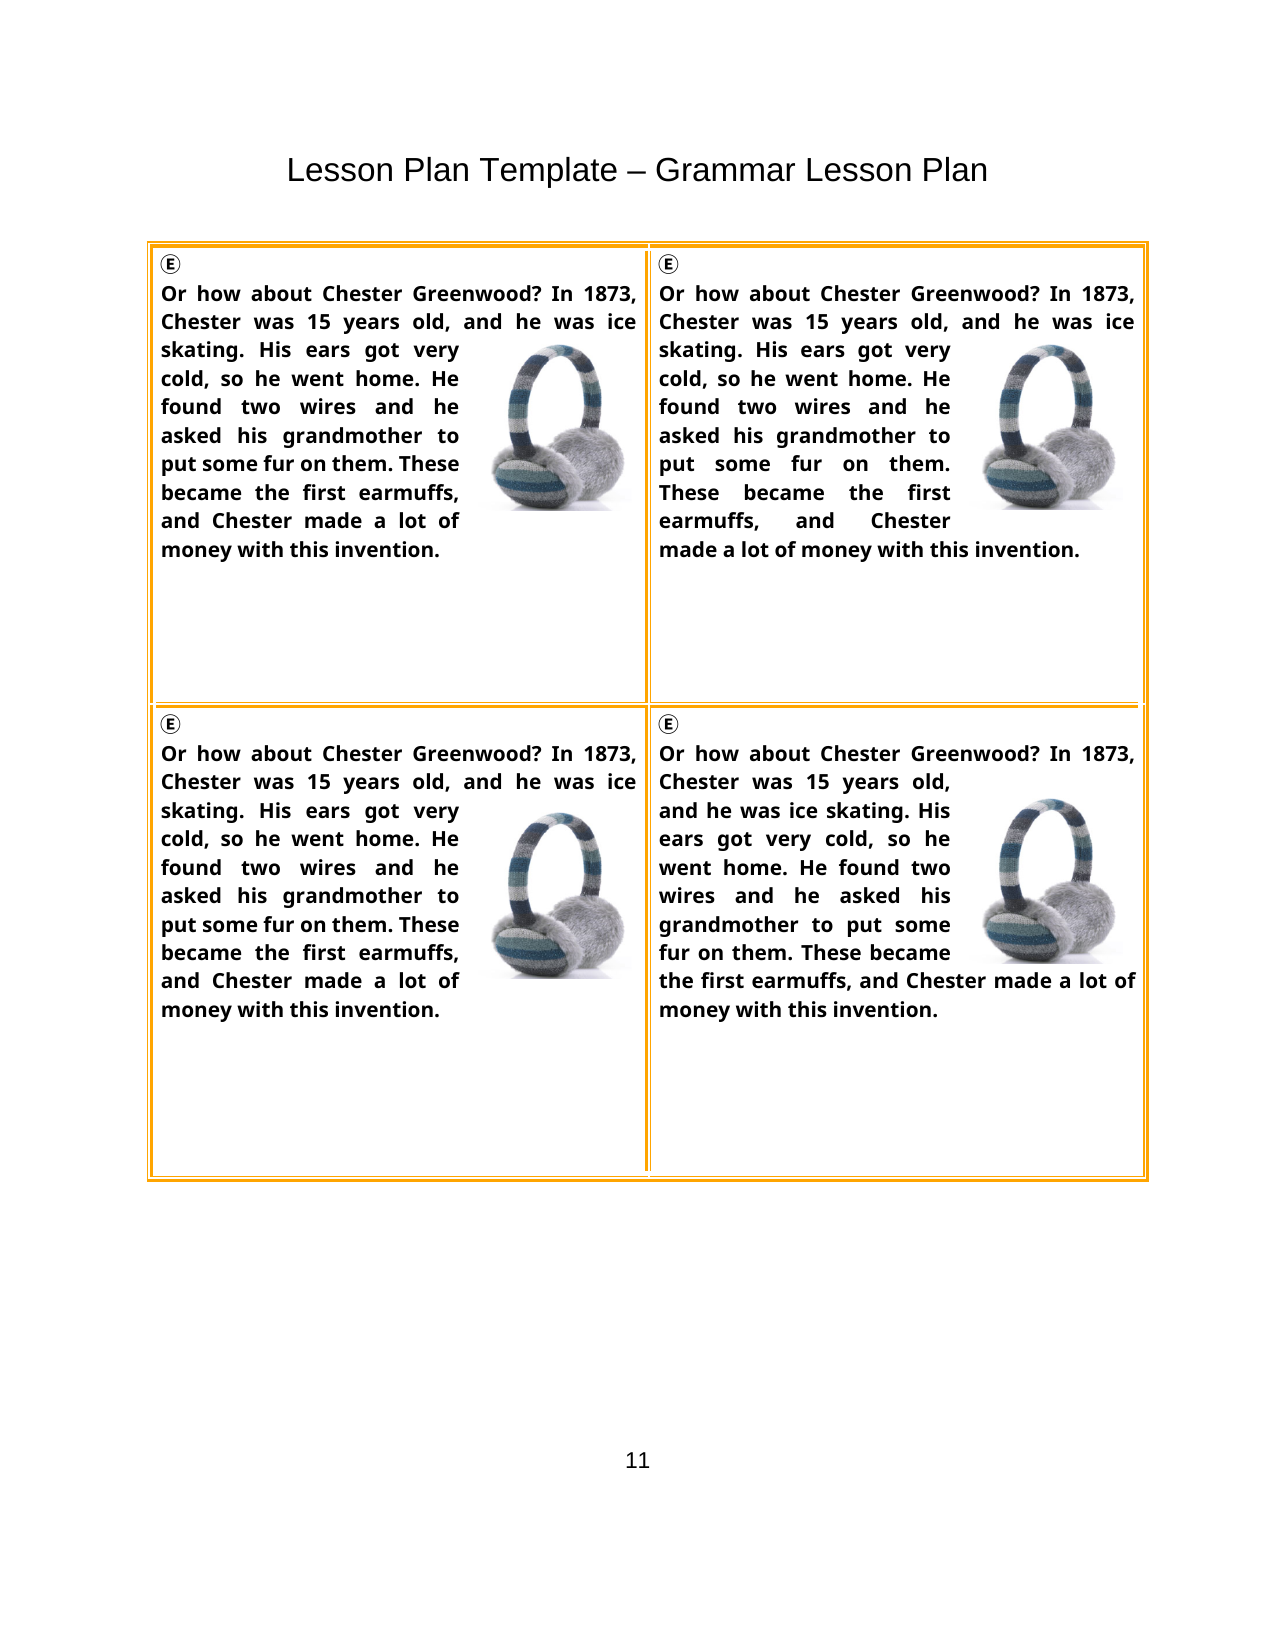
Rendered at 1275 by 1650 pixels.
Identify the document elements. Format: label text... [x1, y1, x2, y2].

picture [969, 340, 1123, 510]
table_cell Ⓔ Or how about Chester Greenwood? In 1873, Chester was 15 years old, and he was ice skating. His ears got very cold, so he went home. He found two wires and he asked his grandmother to put some fur on them. These became the first earmuffs, and Chester made a lot of money with this invention. [150, 701, 648, 1176]
picture [969, 794, 1123, 964]
table_header Ⓔ Or how about Chester Greenwood? In 1873, Chester was 15 years old, and he was ice skating. His ears got very cold, so he went home. He found two wires and he asked his grandmother to put some fur on them. These became the first earmuffs, and Chester made a lot of money with this invention. [648, 243, 1146, 701]
table_cell Ⓔ Or how about Chester Greenwood? In 1873, Chester was 15 years old, and he was ice skating. His ears got very cold, so he went home. He found two wires and he asked his grandmother to put some fur on them. These became the first earmuffs, and Chester made a lot of money with this invention. [648, 701, 1146, 1176]
picture [478, 808, 632, 979]
picture [478, 340, 632, 511]
table_header Ⓔ Or how about Chester Greenwood? In 1873, Chester was 15 years old, and he was ice skating. His ears got very cold, so he went home. He found two wires and he asked his grandmother to put some fur on them. These became the first earmuffs, and Chester made a lot of money with this invention. [153, 248, 648, 701]
